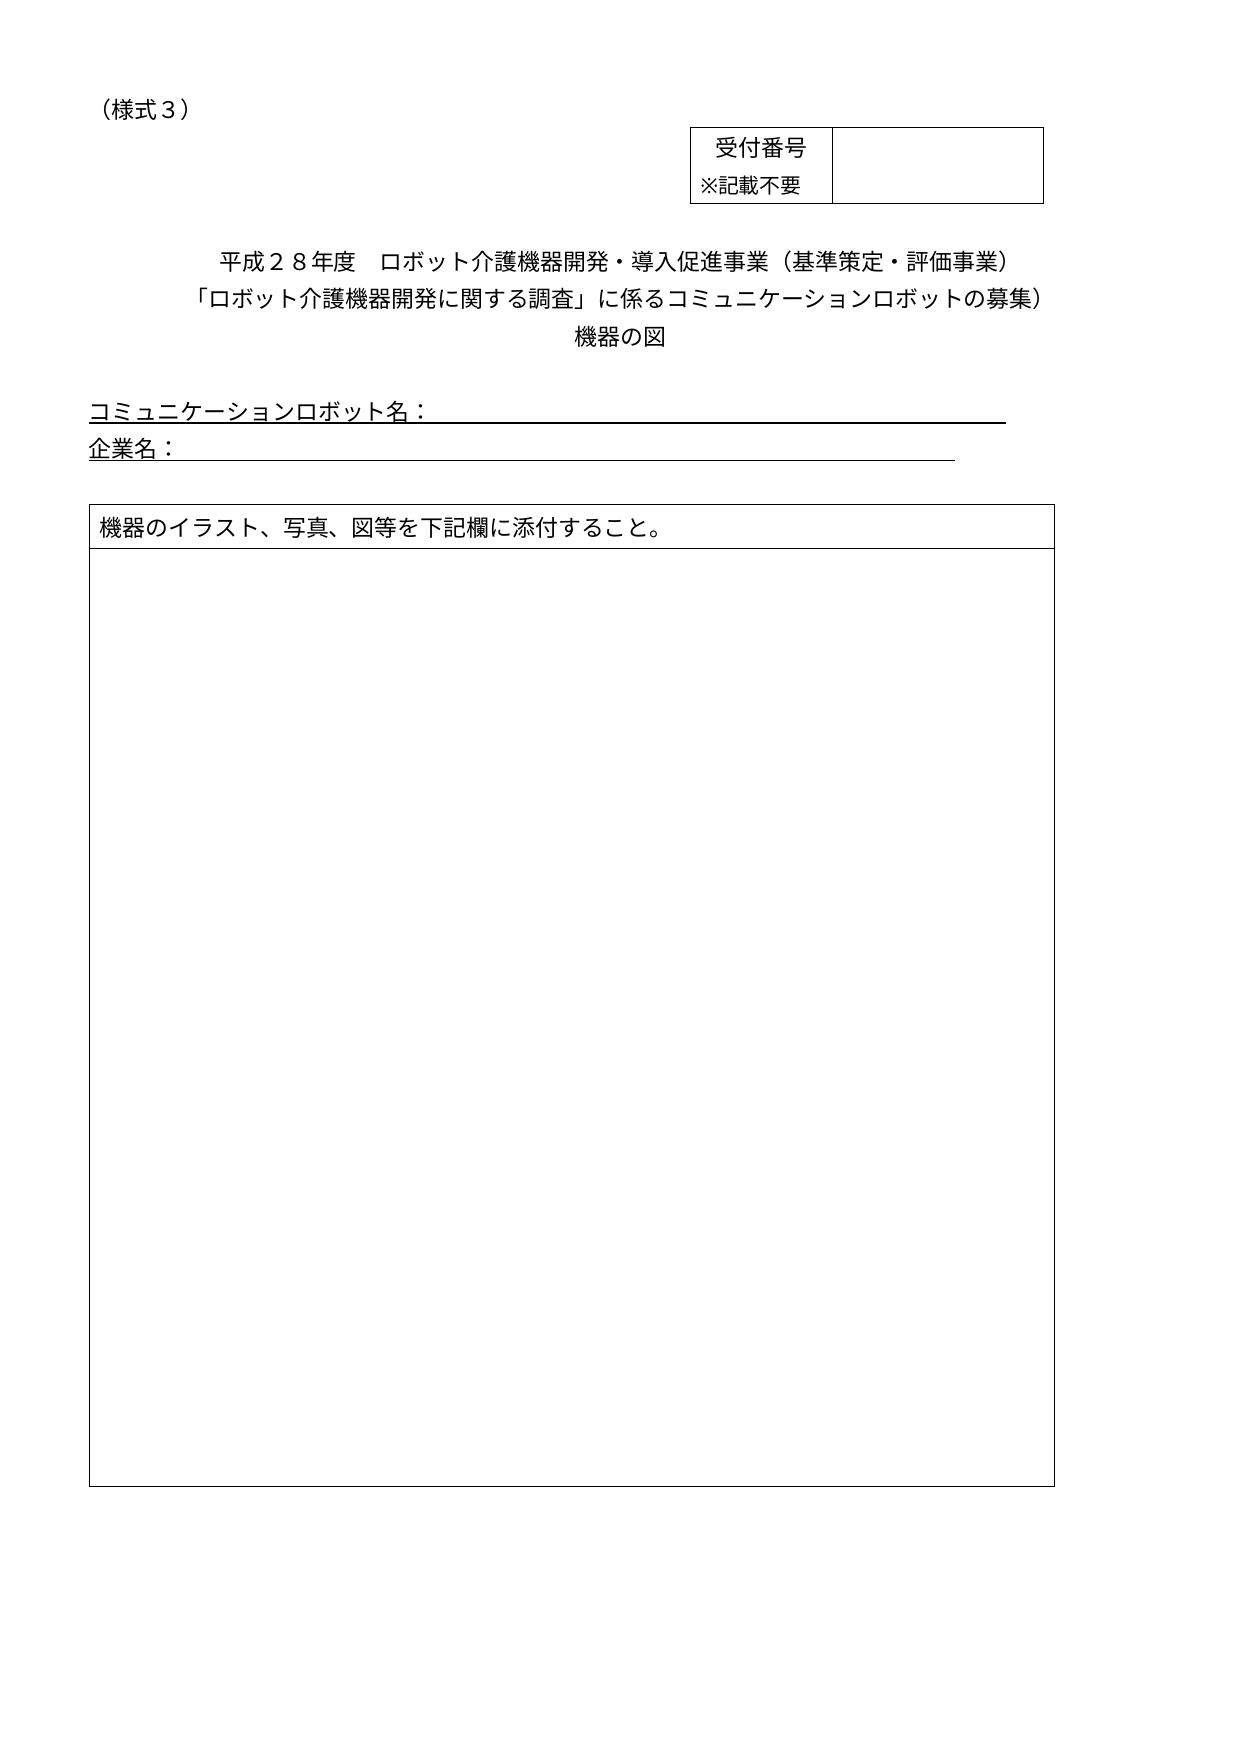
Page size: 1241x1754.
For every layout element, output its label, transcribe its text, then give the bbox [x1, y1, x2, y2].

text 機器の図 [89, 317, 1152, 354]
text 企業名： [89, 429, 1152, 467]
table_header [833, 128, 1043, 203]
table_cell [90, 549, 1054, 1486]
text コミュニケーションロボット名： [89, 392, 1152, 429]
text 平成２８年度 ロボット介護機器開発・導入促進事業（基準策定・評価事業） [89, 242, 1152, 279]
table_header 機器のイラスト、写真、図等を下記欄に添付すること。 [90, 505, 1054, 547]
table_header 受付番号 ※記載不要 [691, 128, 832, 203]
text （様式３） [89, 89, 1152, 127]
text 「ロボット介護機器開発に関する調査」に係るコミュニケーションロボットの募集） [89, 279, 1152, 317]
